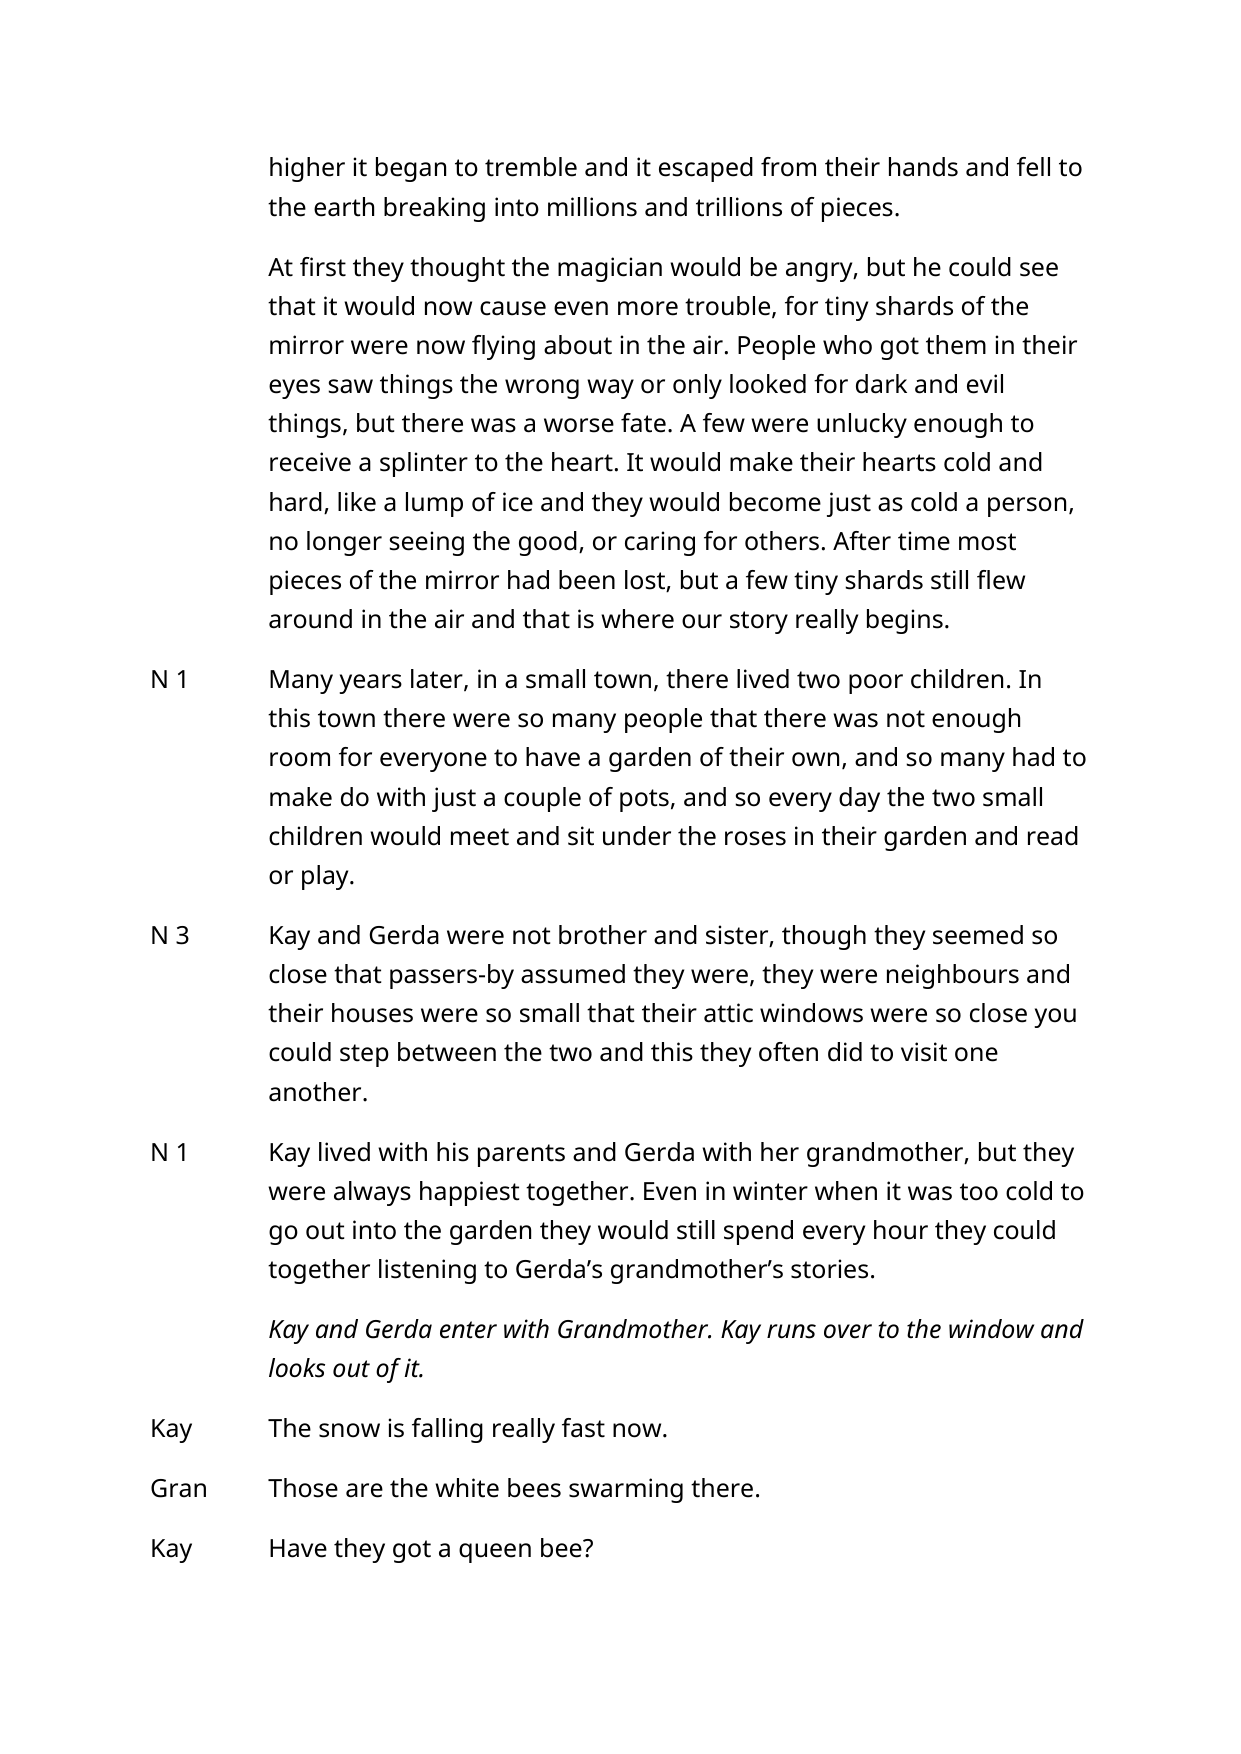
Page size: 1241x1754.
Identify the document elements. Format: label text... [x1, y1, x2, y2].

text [150, 150, 1090, 223]
text Kay and Gerda enter with Grandmother. Kay runs over to the window and looks out of it. [150, 1312, 1090, 1385]
text N 1 Many years later, in a small town, there lived two poor children. In this town there were so many people that there was not enough room for everyone to have a garden of their own, and so many had to make do with just a couple of pots, and so every day the two small children would meet and sit under the roses in their garden and read or play. [150, 662, 1090, 892]
text At first they thought the magician would be angry, but he could see that it would now cause even more trouble, for tiny shards of the mirror were now flying about in the air. People who got them in their eyes saw things the wrong way or only looked for dark and evil things, but there was a worse fate. A few were unlucky enough to receive a splinter to the heart. It would make their hearts cold and hard, like a lump of ice and they would become just as cold a person, no longer seeing the good, or caring for others. After time most pieces of the mirror had been lost, but a few tiny shards still flew around in the air and that is where our story really begins. [150, 249, 1090, 636]
text Kay The snow is falling really fast now. [150, 1411, 1090, 1445]
text Gran Those are the white bees swarming there. [150, 1471, 1090, 1505]
text N 3 Kay and Gerda were not brother and sister, though they seemed so close that passers-by assumed they were, they were neighbours and their houses were so small that their attic windows were so close you could step between the two and this they often did to visit one another. [150, 917, 1090, 1108]
text Kay Have they got a queen bee? [150, 1531, 1090, 1565]
text N 1 Kay lived with his parents and Gerda with her grandmother, but they were always happiest together. Even in winter when it was too cold to go out into the garden they would still spend every hour they could together listening to Gerda’s grandmother’s stories. [150, 1134, 1090, 1286]
